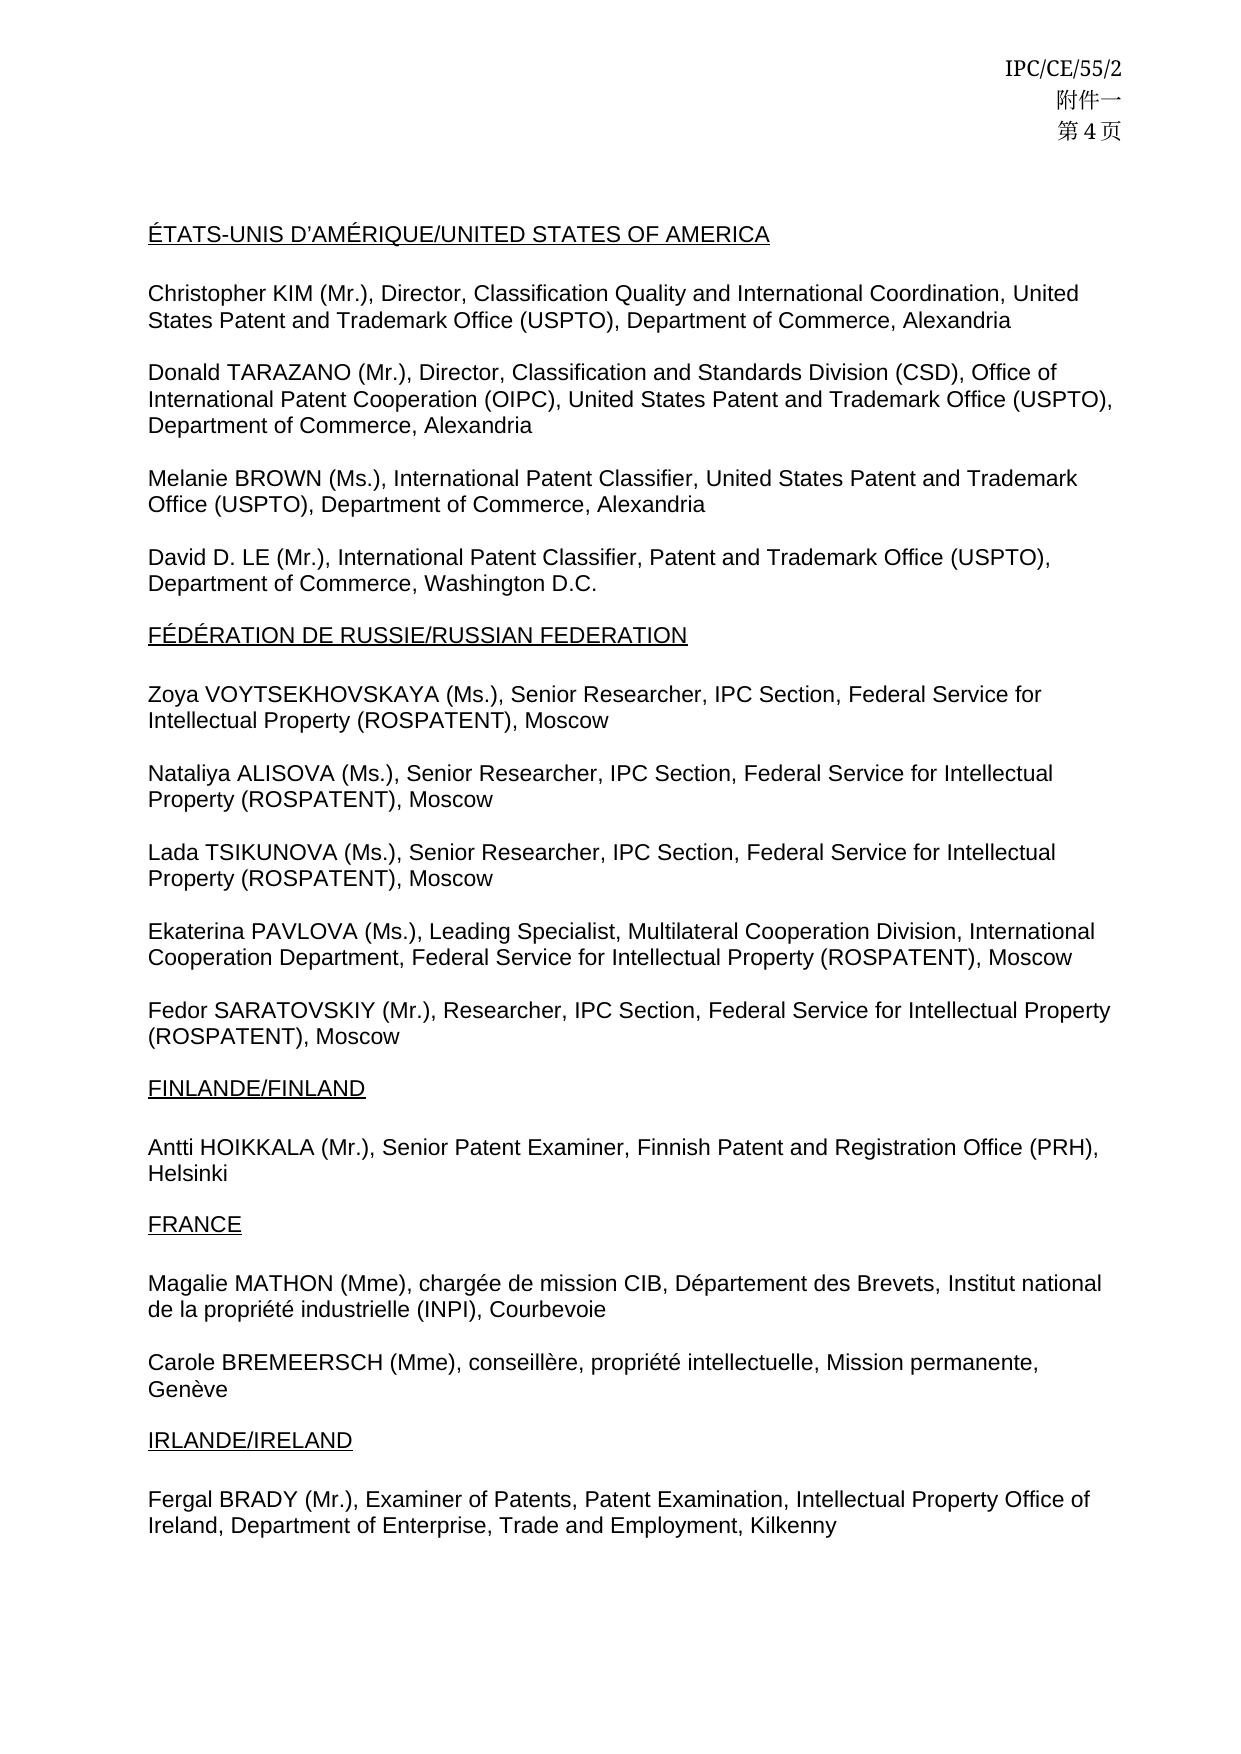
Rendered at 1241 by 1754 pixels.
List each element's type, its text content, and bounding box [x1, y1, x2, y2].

text Donald TARAZANO (Mr.), Director, Classification and Standards Division (CSD), Office of International Patent Cooperation (OIPC), United States Patent and Trademark Office (USPTO), Department of Commerce, Alexandria [148, 359, 1122, 438]
text Carole BREMEERSCH (Mme), conseillère, propriété intellectuelle, Mission permanente, Genève [148, 1349, 1122, 1402]
text Zoya VOYTSEKHOVSKAYA (Ms.), Senior Researcher, IPC Section, Federal Service for Intellectual Property (ROSPATENT), Moscow [148, 681, 1122, 733]
text Antti HOIKKALA (Mr.), Senior Patent Examiner, Finnish Patent and Registration Office (PRH), Helsinki [148, 1133, 1122, 1186]
subtitle ÉTATS-UNIS D’AMÉRIQUE/UNITED STATES OF AMERICA [148, 221, 1122, 248]
subtitle FRANCE [148, 1211, 1122, 1237]
text Christopher KIM (Mr.), Director, Classification Quality and International Coordination, United States Patent and Trademark Office (USPTO), Department of Commerce, Alexandria [148, 280, 1122, 333]
text Nataliya ALISOVA (Ms.), Senior Researcher, IPC Section, Federal Service for Intellectual Property (ROSPATENT), Moscow [148, 759, 1122, 812]
subtitle FINLANDE/FINLAND [148, 1074, 1122, 1101]
text Ekaterina PAVLOVA (Ms.), Leading Specialist, Multilateral Cooperation Division, International Cooperation Department, Federal Service for Intellectual Property (ROSPATENT), Moscow [148, 918, 1122, 970]
text David D. LE (Mr.), International Patent Classifier, Patent and Trademark Office (USPTO), Department of Commerce, Washington D.C. [148, 544, 1122, 597]
text Lada TSIKUNOVA (Ms.), Senior Researcher, IPC Section, Federal Service for Intellectual Property (ROSPATENT), Moscow [148, 839, 1122, 891]
text Magalie MATHON (Mme), chargée de mission CIB, Département des Brevets, Institut national de la propriété industrielle (INPI), Courbevoie [148, 1270, 1122, 1323]
text Melanie BROWN (Ms.), International Patent Classifier, United States Patent and Trademark Office (USPTO), Department of Commerce, Alexandria [148, 465, 1122, 517]
subtitle FÉDÉRATION DE RUSSIE/RUSSIAN FEDERATION [148, 622, 1122, 648]
text Fedor SARATOVSKIY (Mr.), Researcher, IPC Section, Federal Service for Intellectual Property (ROSPATENT), Moscow [148, 997, 1122, 1049]
text Fergal BRADY (Mr.), Examiner of Patents, Patent Examination, Intellectual Property Office of Ireland, Department of Enterprise, Trade and Employment, Kilkenny [148, 1486, 1122, 1538]
subtitle IRLANDE/IRELAND [148, 1427, 1122, 1453]
